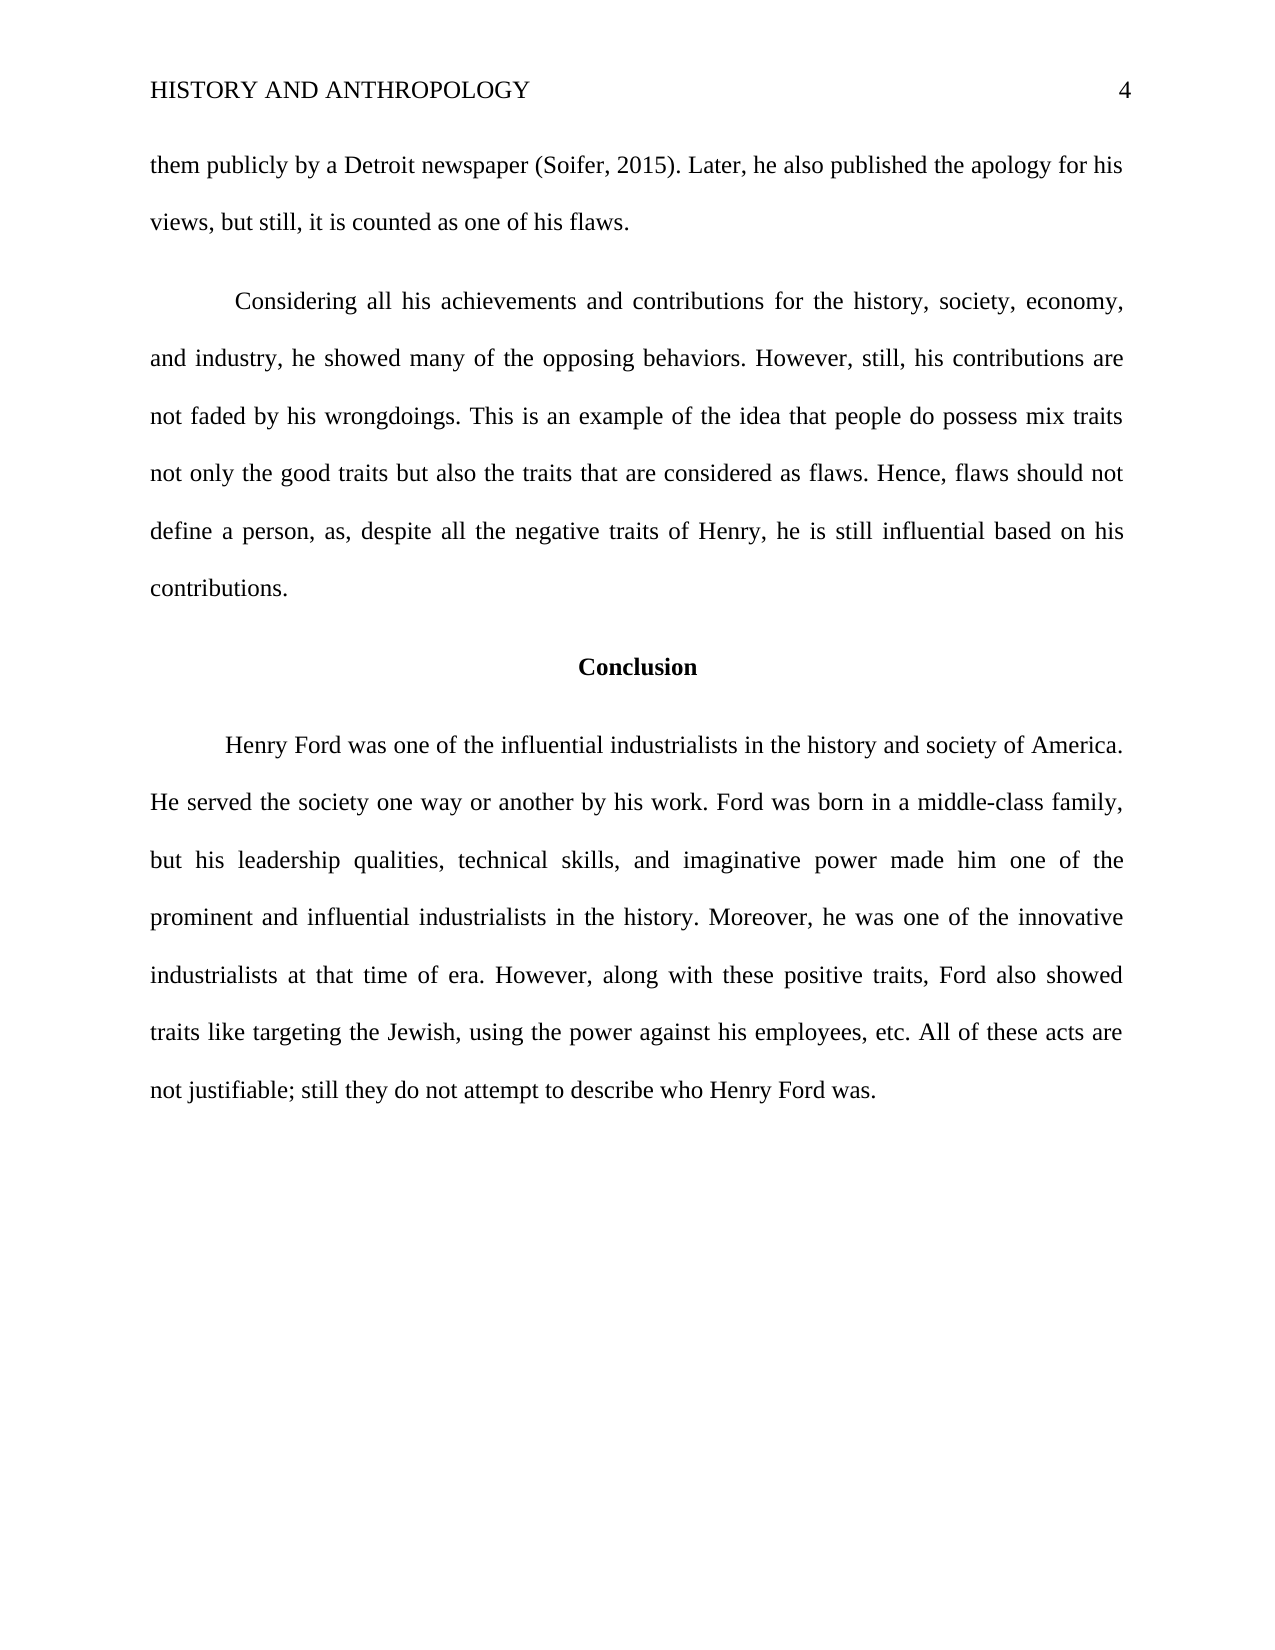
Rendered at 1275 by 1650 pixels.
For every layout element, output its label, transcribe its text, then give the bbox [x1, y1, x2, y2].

text Henry Ford was one of the influential industrialists in the history and society of America. He served the society one way or another by his work. Ford was born in a middle-class family, but his leadership qualities, technical skills, and imaginative power made him one of the prominent and influential industrialists in the history. Moreover, he was one of the innovative industrialists at that time of era. However, along with these positive traits, Ford also showed traits like targeting the Jewish, using the power against his employees, etc. All of these acts are not justifiable; still they do not attempt to describe who Henry Ford was. [150, 730, 1125, 1104]
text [150, 150, 1125, 236]
text Conclusion [150, 652, 1125, 680]
text Considering all his achievements and contributions for the history, society, economy, and industry, he showed many of the opposing behaviors. However, still, his contributions are not faded by his wrongdoings. This is an example of the idea that people do possess mix traits not only the good traits but also the traits that are considered as flaws. Hence, flaws should not define a person, as, despite all the negative traits of Henry, he is still influential based on his contributions. [150, 286, 1125, 602]
